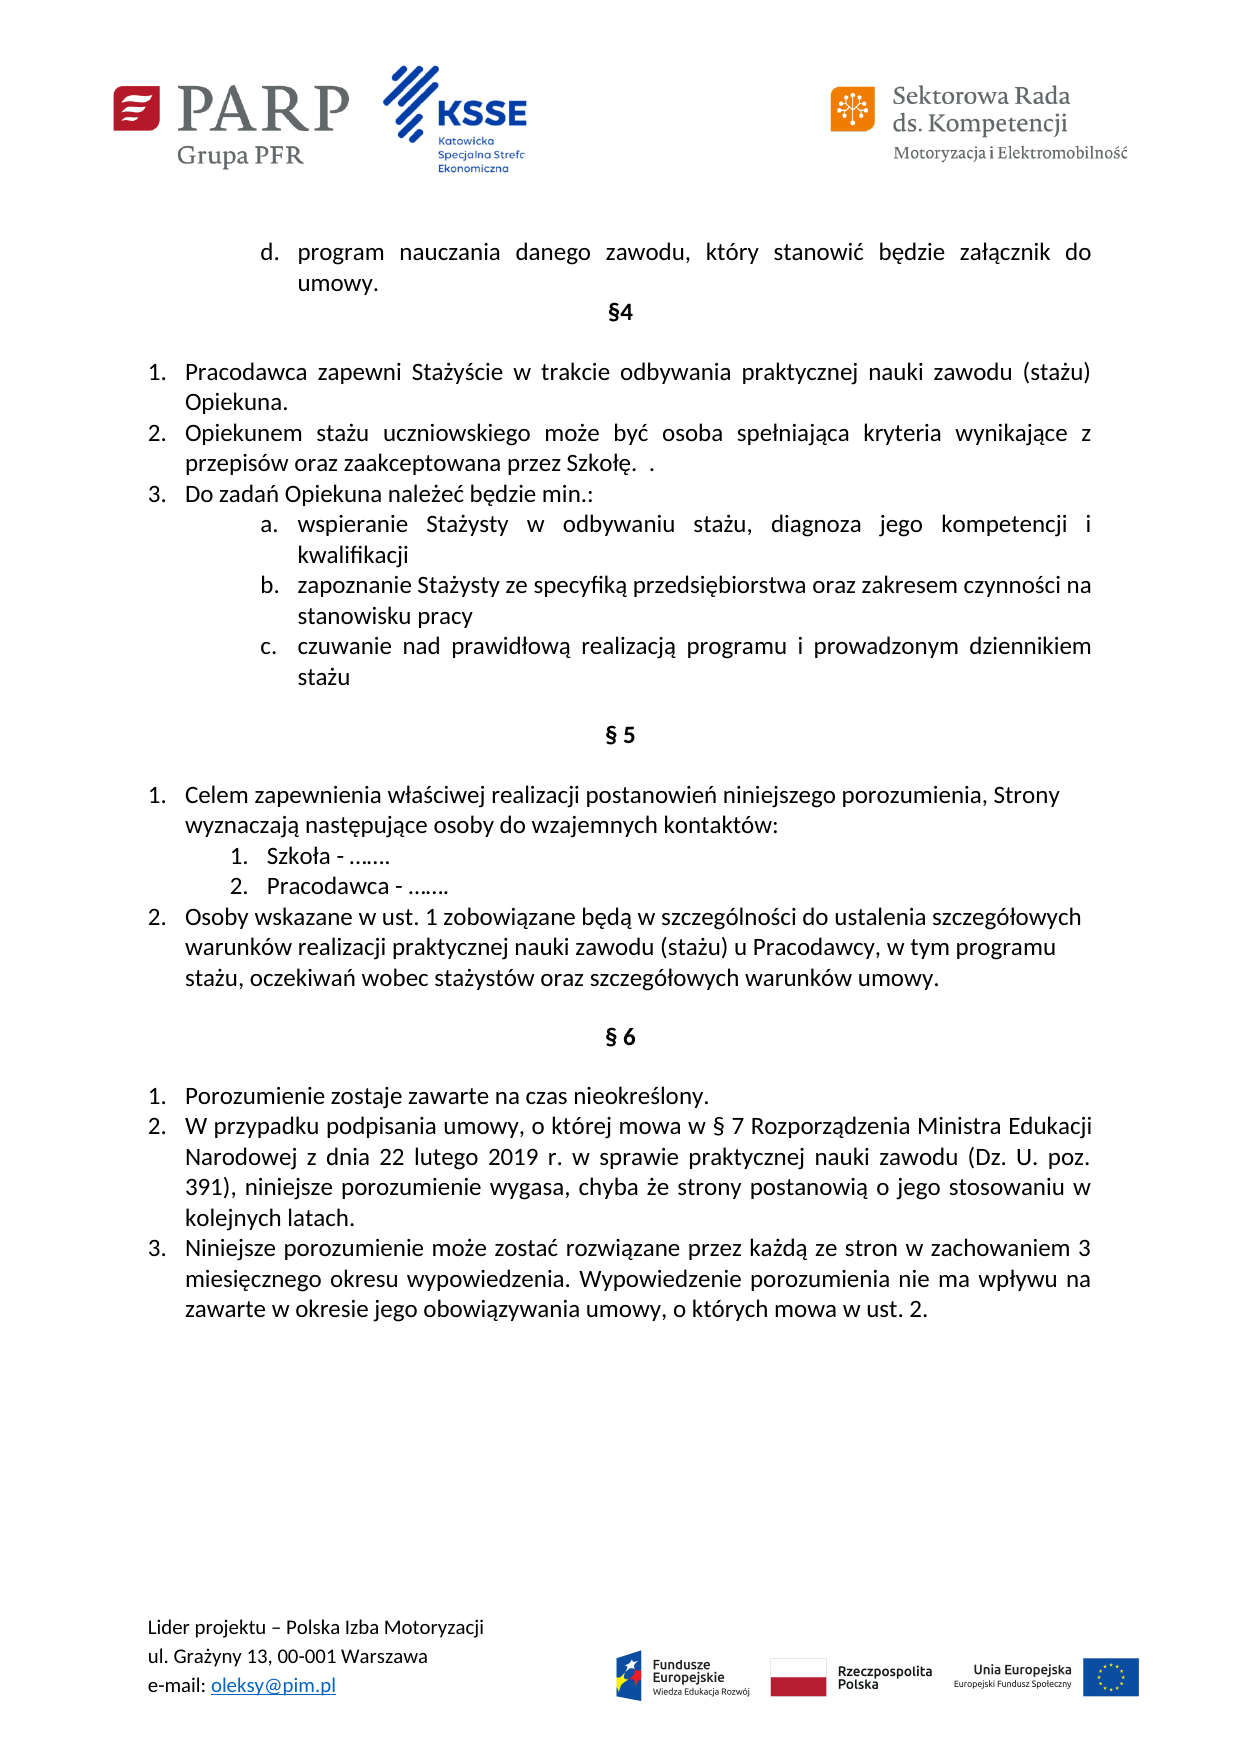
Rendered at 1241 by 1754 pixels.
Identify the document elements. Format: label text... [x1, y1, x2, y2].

text § 6 [148, 1022, 1093, 1051]
picture [786, 42, 1172, 202]
list Pracodawca zapewni Stażyście w trakcie odbywania praktycznej nauki zawodu (stażu) Opiekuna. [148, 356, 1093, 417]
list Pracodawca - ……. [229, 870, 1093, 901]
text §4 [148, 297, 1093, 326]
picture [615, 1649, 1141, 1704]
list wspieranie Stażysty w odbywaniu stażu, diagnoza jego kompetencji i kwalifikacji [260, 508, 1093, 569]
list Szkoła - ……. [229, 840, 1093, 870]
list Do zadań Opiekuna należeć będzie min.: [148, 478, 1093, 508]
list W przypadku podpisania umowy, o której mowa w § 7 Rozporządzenia Ministra Edukacji Narodowej z dnia 22 lutego 2019 r. w sprawie praktycznej nauki zawodu (Dz. U. poz. 391), niniejsze porozumienie wygasa, chyba że strony postanowią o jego stosowaniu w kolejnych latach. [148, 1111, 1093, 1233]
list program nauczania danego zawodu, który stanowić będzie załącznik do umowy. [260, 236, 1093, 297]
list Porozumienie zostaje zawarte na czas nieokreślony. [148, 1080, 1093, 1111]
picture [381, 58, 542, 193]
list czuwanie nad prawidłową realizacją programu i prowadzonym dziennikiem stażu [260, 630, 1093, 691]
list zapoznanie Stażysty ze specyfiką przedsiębiorstwa oraz zakresem czynności na stanowisku pracy [260, 569, 1093, 630]
list Niniejsze porozumienie może zostać rozwiązane przez każdą ze stron w zachowaniem 3 miesięcznego okresu wypowiedzenia. Wypowiedzenie porozumienia nie ma wpływu na zawarte w okresie jego obowiązywania umowy, o których mowa w ust. 2. [148, 1233, 1093, 1324]
list Celem zapewnienia właściwej realizacji postanowień niniejszego porozumienia, Strony wyznaczają następujące osoby do wzajemnych kontaktów: [148, 779, 1093, 840]
list Opiekunem stażu uczniowskiego może być osoba spełniająca kryteria wynikające z przepisów oraz zaakceptowana przez Szkołę. . [148, 417, 1093, 478]
picture [111, 83, 352, 172]
text § 5 [148, 721, 1093, 750]
list Osoby wskazane w ust. 1 zobowiązane będą w szczególności do ustalenia szczegółowych warunków realizacji praktycznej nauki zawodu (stażu) u Pracodawcy, w tym programu stażu, oczekiwań wobec stażystów oraz szczegółowych warunków umowy. [148, 901, 1093, 992]
